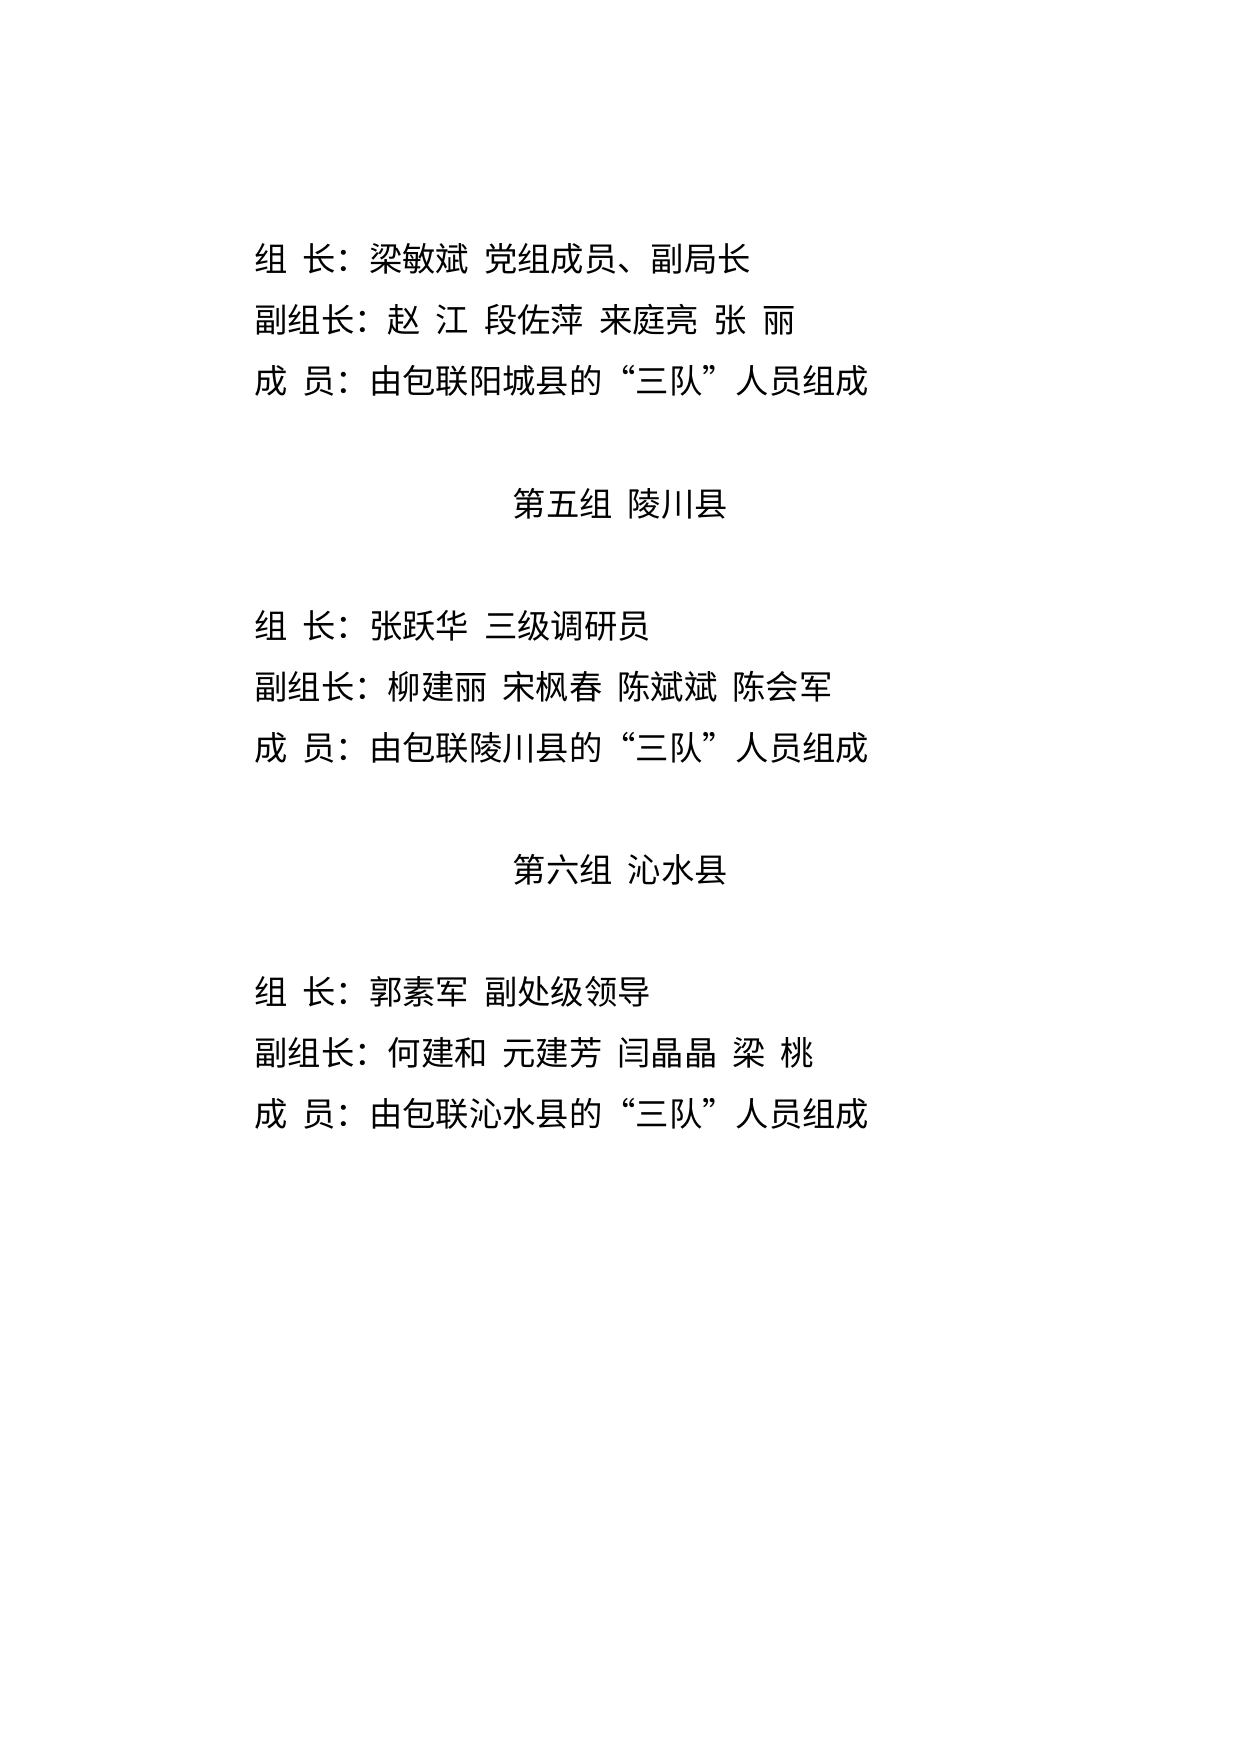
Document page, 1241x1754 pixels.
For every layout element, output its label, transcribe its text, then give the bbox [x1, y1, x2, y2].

text 成 员：由包联陵川县的“三队”人员组成 [187, 711, 1053, 772]
text 第六组 沁水县 [187, 833, 1053, 894]
text 副组长：何建和 元建芳 闫晶晶 梁 桃 [187, 1017, 1053, 1078]
text 副组长：柳建丽 宋枫春 陈斌斌 陈会军 [187, 650, 1053, 711]
text 成 员：由包联阳城县的“三队”人员组成 [187, 345, 1053, 406]
text 组 长：梁敏斌 党组成员、副局长 [187, 223, 1053, 284]
text 副组长：赵 江 段佐萍 来庭亮 张 丽 [187, 284, 1053, 345]
text 组 长：张跃华 三级调研员 [187, 589, 1053, 650]
text 成 员：由包联沁水县的“三队”人员组成 [187, 1078, 1053, 1139]
text 第五组 陵川县 [187, 467, 1053, 528]
text 组 长：郭素军 副处级领导 [187, 956, 1053, 1017]
